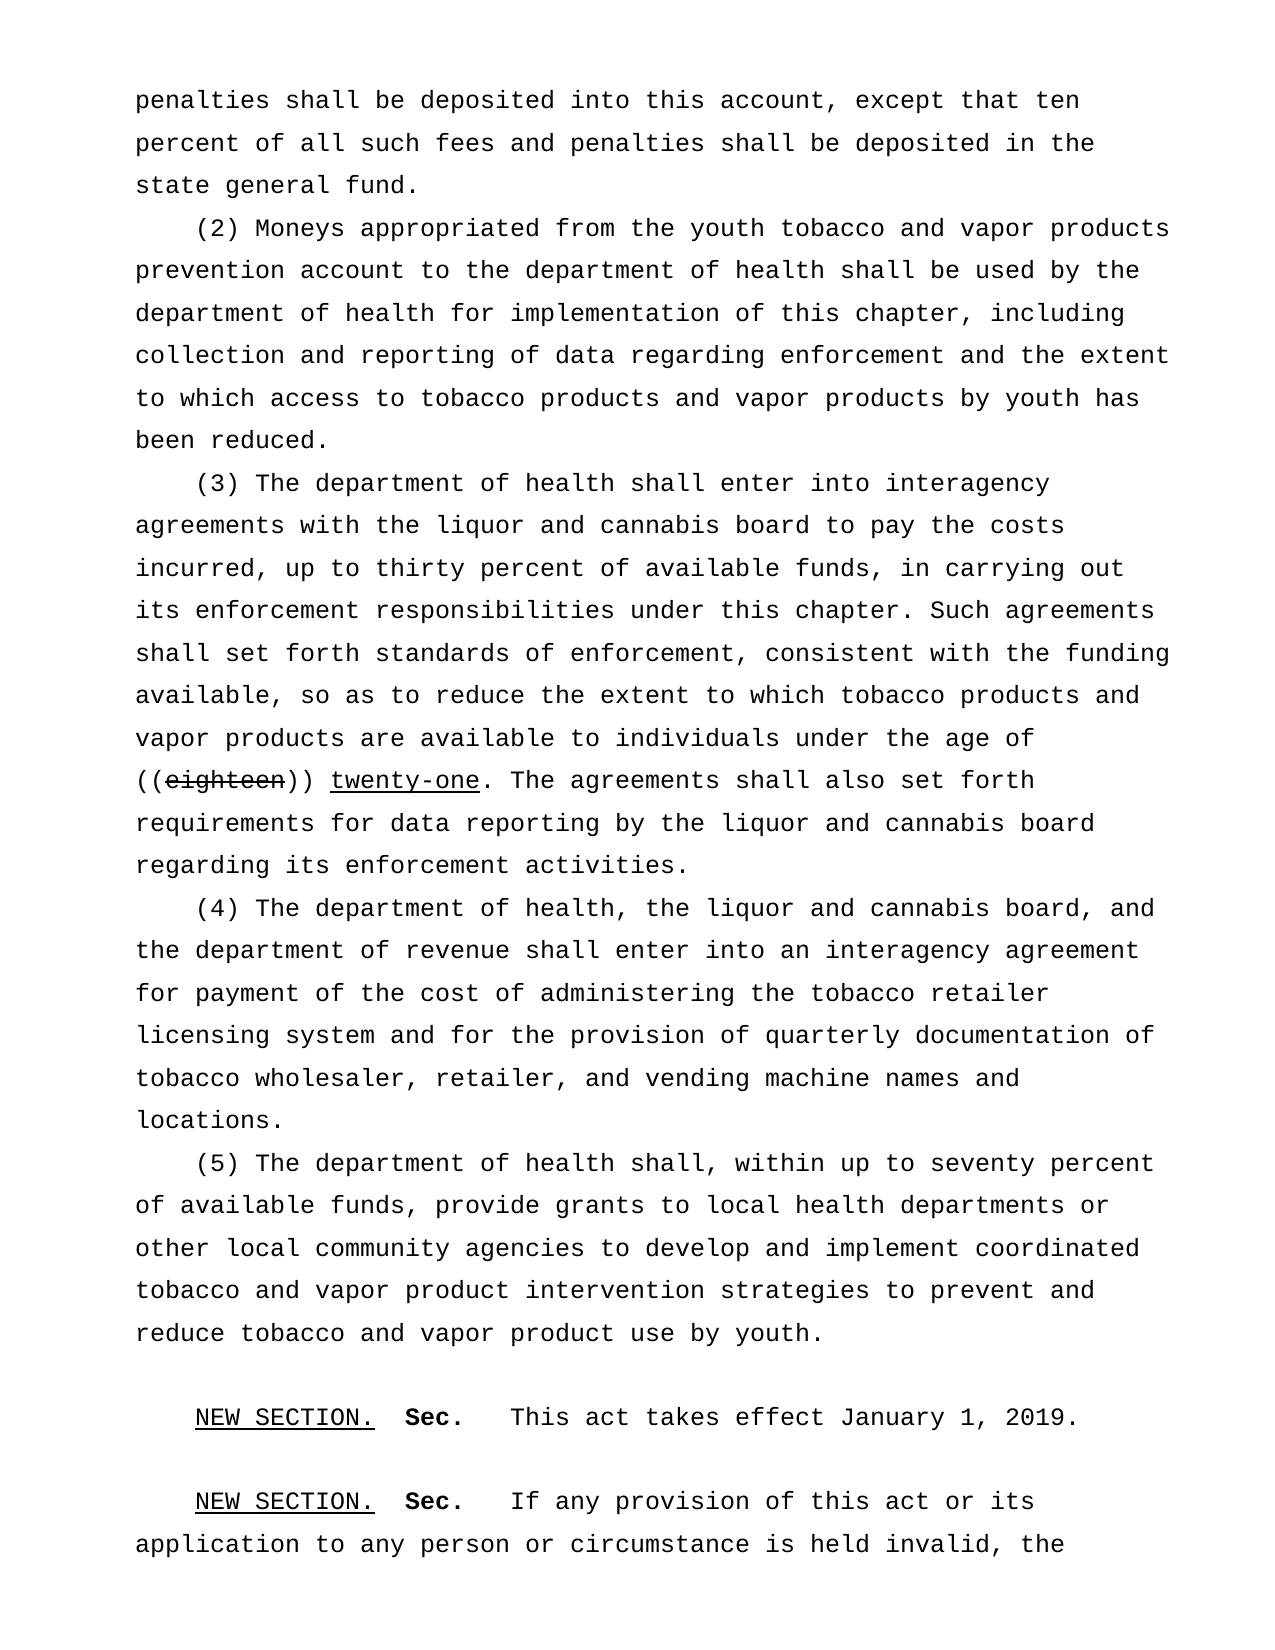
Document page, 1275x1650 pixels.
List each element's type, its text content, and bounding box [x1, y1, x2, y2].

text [135, 1476, 1170, 1561]
text (4) The department of health, the liquor and cannabis board, and the department of revenue shall enter into an interagency agreement for payment of the cost of administering the tobacco retailer licensing system and for the provision of quarterly documentation of tobacco wholesaler, retailer, and vending machine names and locations. [135, 882, 1170, 1137]
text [135, 75, 1170, 202]
text (5) The department of health shall, within up to seventy percent of available funds, provide grants to local health departments or other local community agencies to develop and implement coordinated tobacco and vapor product intervention strategies to prevent and reduce tobacco and vapor product use by youth. [135, 1137, 1170, 1350]
text (2) Moneys appropriated from the youth tobacco and vapor products prevention account to the department of health shall be used by the department of health for implementation of this chapter, including collection and reporting of data regarding enforcement and the extent to which access to tobacco products and vapor products by youth has been reduced. [135, 202, 1170, 457]
text NEW SECTION. Sec. This act takes effect January 1, 2019. [135, 1392, 1170, 1434]
text (3) The department of health shall enter into interagency agreements with the liquor and cannabis board to pay the costs incurred, up to thirty percent of available funds, in carrying out its enforcement responsibilities under this chapter. Such agreements shall set forth standards of enforcement, consistent with the funding available, so as to reduce the extent to which tobacco products and vapor products are available to individuals under the age of ((eighteen)) twenty-one. The agreements shall also set forth requirements for data reporting by the liquor and cannabis board regarding its enforcement activities. [135, 457, 1170, 882]
